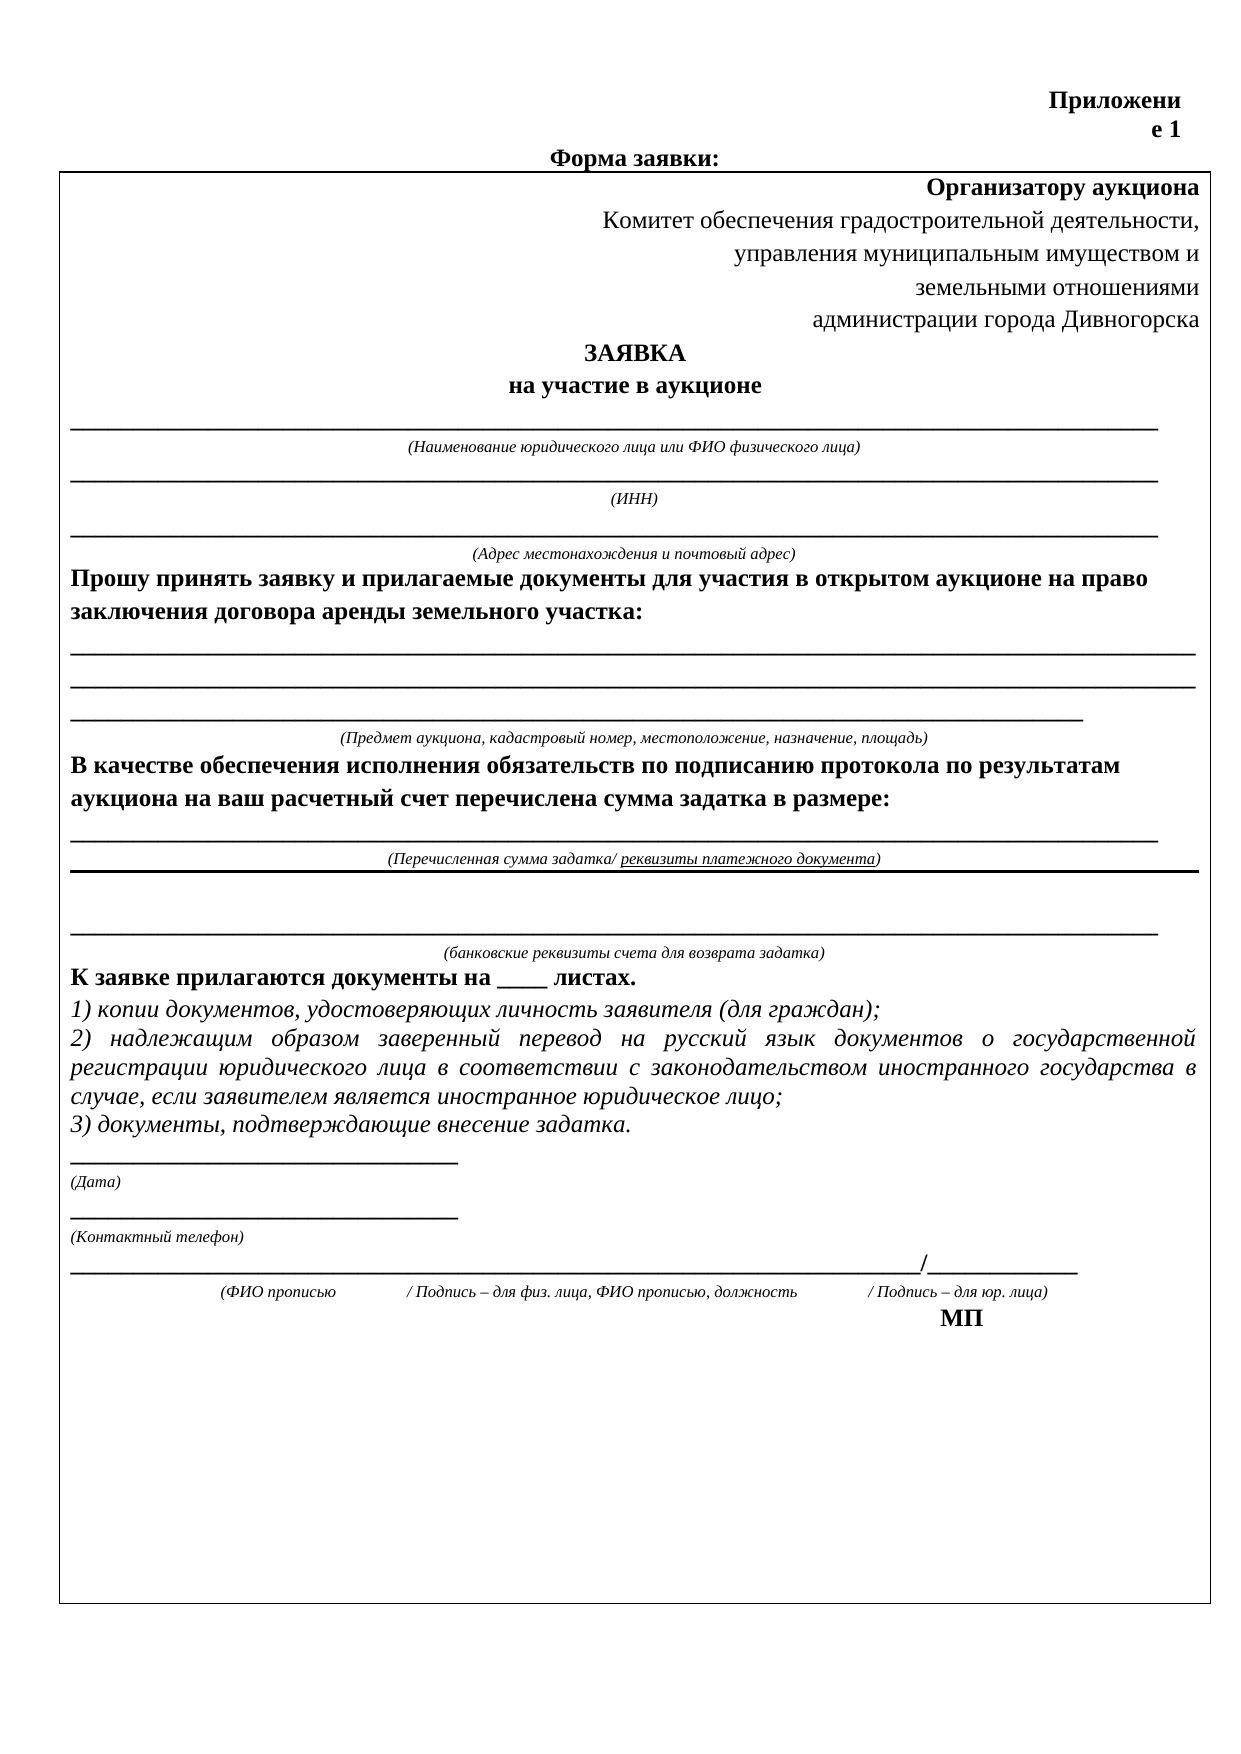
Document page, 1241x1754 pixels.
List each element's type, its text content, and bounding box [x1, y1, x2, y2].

text Приложение 1 [89, 85, 1181, 143]
text Форма заявки: [89, 143, 1181, 171]
table_header Организатору аукциона Комитет обеспечения градостроительной деятельности, управления муниципальным имуществом и земельными отношениями администрации города Дивногорска ЗАЯВКА на участие в аукционе _______________________________________________________________________________________ (Наименование юридического лица или ФИО физического лица) _______________________________________________________________________________________ (ИНН) _______________________________________________________________________________________ (Адрес местонахождения и почтовый адрес) Прошу принять заявку и прилагаемые документы для участия в открытом аукционе на право заключения договора аренды земельного участка: _____________________________________________________________________________________________________________________________________________________________________________________________________________________________________________________________________ (Предмет аукциона, кадастровый номер, местоположение, назначение, площадь) В качестве обеспечения исполнения обязательств по подписанию протокола по результатам аукциона на ваш расчетный счет перечислена сумма задатка в размере: _______________________________________________________________________________________ (Перечисленная сумма задатка/ реквизиты платежного документа) _______________________________________________________________________________________ (банковские реквизиты счета для возврата задатка) К заявке прилагаются документы на ____ листах. 1) копии документов, удостоверяющих личность заявителя (для граждан); 2) надлежащим образом заверенный перевод на русский язык документов о государственной регистрации юридического лица в соответствии с законодательством иностранного государства в случае, если заявителем является иностранное юридическое лицо; 3) документы, подтверждающие внесение задатка. _______________________________ (Дата) _______________________________ (Контактный телефон) ____________________________________________________________________/____________ (ФИО прописью / Подпись – для физ. лица, ФИО прописью, должность / Подпись – для юр. лица) МП [60, 173, 1210, 1603]
